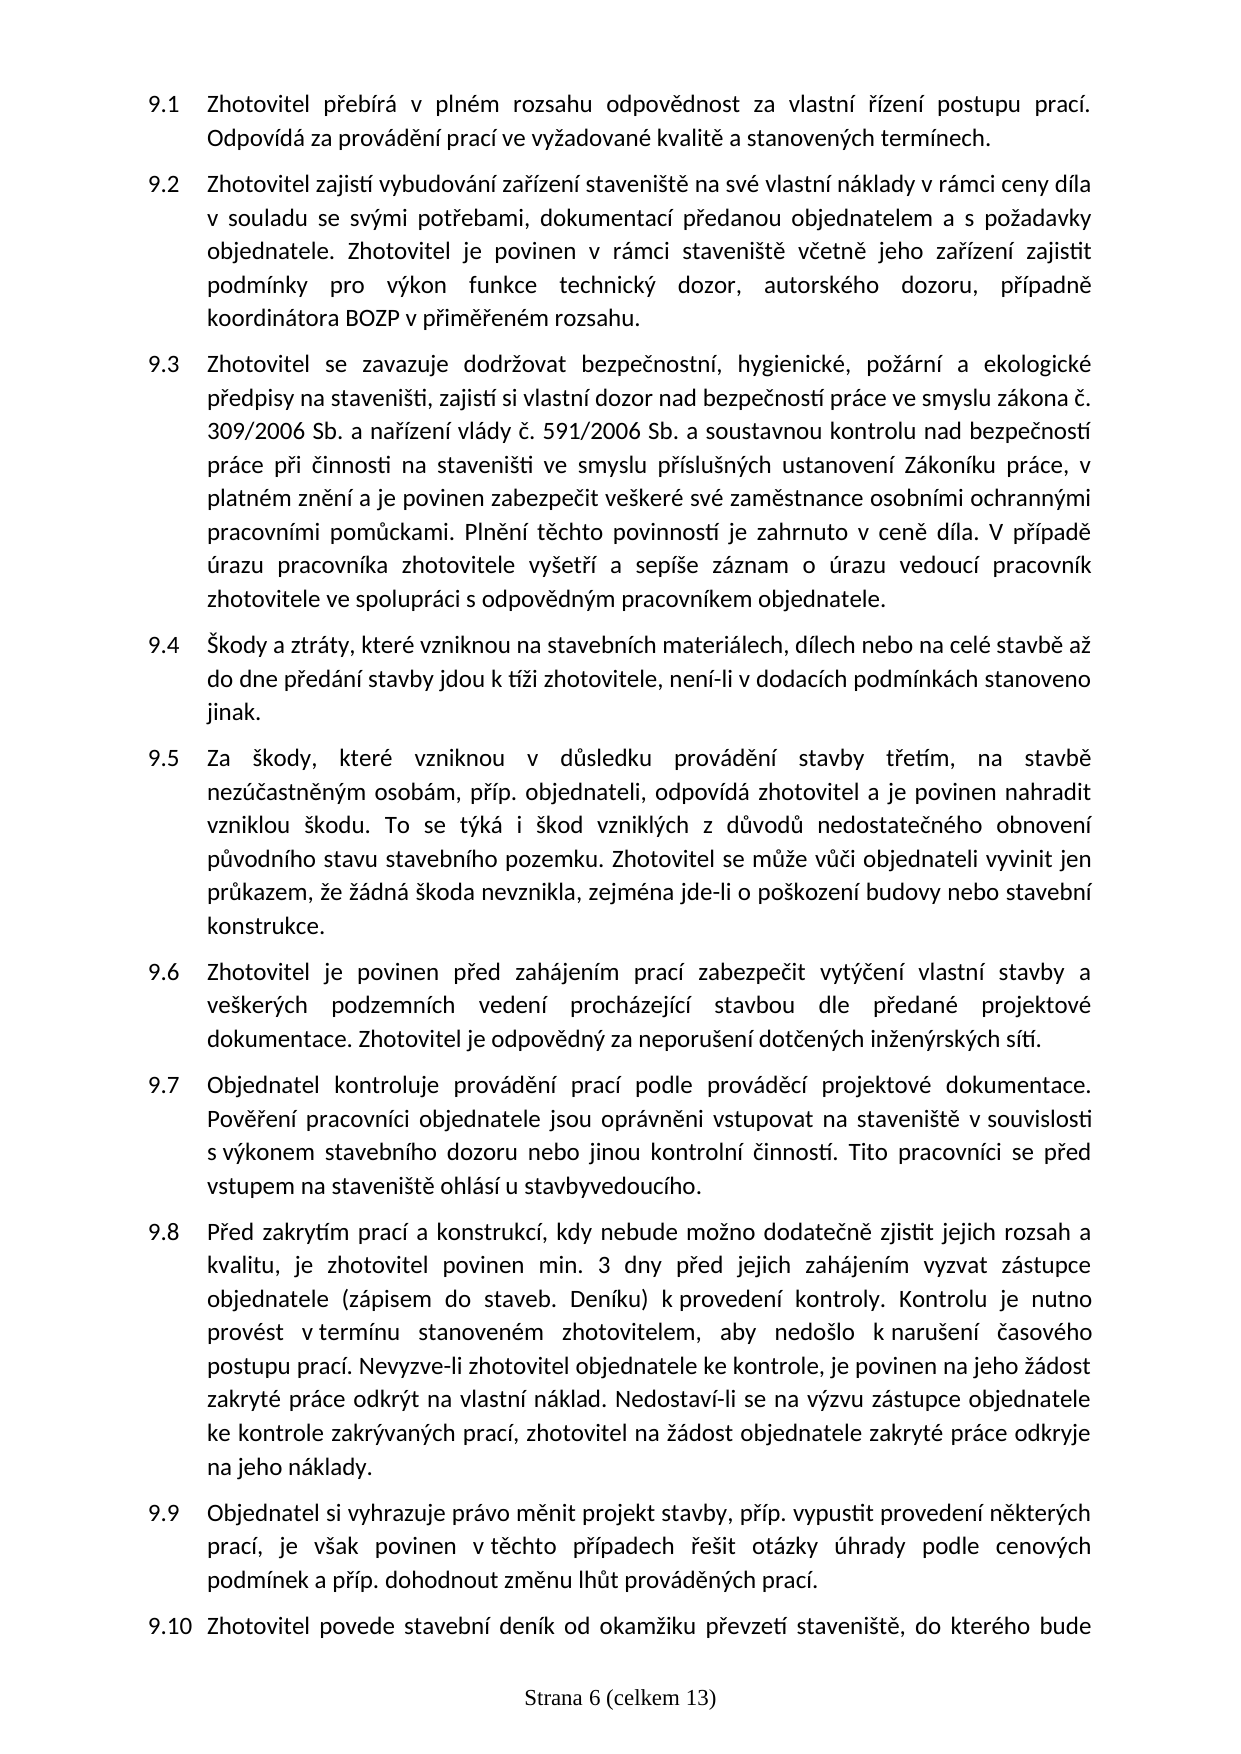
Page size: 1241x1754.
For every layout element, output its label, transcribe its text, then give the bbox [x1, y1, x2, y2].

text 9.2 Zhotovitel zajistí vybudování zařízení staveniště na své vlastní náklady v rámci ceny díla v souladu se svými potřebami, dokumentací předanou objednatelem a s požadavky objednatele. Zhotovitel je povinen v rámci staveniště včetně jeho zařízení zajistit podmínky pro výkon funkce technický dozor, autorského dozoru, případně koordinátora BOZP v přiměřeném rozsahu. [148, 168, 1092, 333]
text 9.6 Zhotovitel je povinen před zahájením prací zabezpečit vytýčení vlastní stavby a veškerých podzemních vedení procházející stavbou dle předané projektové dokumentace. Zhotovitel je odpovědný za neporušení dotčených inženýrských sítí. [148, 956, 1092, 1054]
text 9.5 Za škody, které vzniknou v důsledku provádění stavby třetím, na stavbě nezúčastněným osobám, příp. objednateli, odpovídá zhotovitel a je povinen nahradit vzniklou škodu. To se týká i škod vzniklých z důvodů nedostatečného obnovení původního stavu stavebního pozemku. Zhotovitel se může vůči objednateli vyvinit jen průkazem, že žádná škoda nevznikla, zejména jde-li o poškození budovy nebo stavební konstrukce. [148, 742, 1092, 941]
text 9.9 Objednatel si vyhrazuje právo měnit projekt stavby, příp. vypustit provedení některých prací, je však povinen v těchto případech řešit otázky úhrady podle cenových podmínek a příp. dohodnout změnu lhůt prováděných prací. [148, 1497, 1092, 1594]
text 9.3 Zhotovitel se zavazuje dodržovat bezpečnostní, hygienické, požární a ekologické předpisy na staveništi, zajistí si vlastní dozor nad bezpečností práce ve smyslu zákona č. 309/2006 Sb. a nařízení vlády č. 591/2006 Sb. a soustavnou kontrolu nad bezpečností práce při činnosti na staveništi ve smyslu příslušných ustanovení Zákoníku práce, v platném znění a je povinen zabezpečit veškeré své zaměstnance osobními ochrannými pracovními pomůckami. Plnění těchto povinností je zahrnuto v ceně díla. V případě úrazu pracovníka zhotovitele vyšetří a sepíše záznam o úrazu vedoucí pracovník zhotovitele ve spolupráci s odpovědným pracovníkem objednatele. [148, 348, 1092, 614]
text 9.4 Škody a ztráty, které vzniknou na stavebních materiálech, dílech nebo na celé stavbě až do dne předání stavby jdou k tíži zhotovitele, není-li v dodacích podmínkách stanoveno jinak. [148, 629, 1092, 727]
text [148, 1610, 1092, 1640]
text 9.8 Před zakrytím prací a konstrukcí, kdy nebude možno dodatečně zjistit jejich rozsah a kvalitu, je zhotovitel povinen min. 3 dny před jejich zahájením vyzvat zástupce objednatele (zápisem do staveb. Deníku) k provedení kontroly. Kontrolu je nutno provést v termínu stanoveném zhotovitelem, aby nedošlo k narušení časového postupu prací. Nevyzve-li zhotovitel objednatele ke kontrole, je povinen na jeho žádost zakryté práce odkrýt na vlastní náklad. Nedostaví-li se na výzvu zástupce objednatele ke kontrole zakrývaných prací, zhotovitel na žádost objednatele zakryté práce odkryje na jeho náklady. [148, 1216, 1092, 1481]
text 9.1 Zhotovitel přebírá v plném rozsahu odpovědnost za vlastní řízení postupu prací. Odpovídá za provádění prací ve vyžadované kvalitě a stanovených termínech. [148, 89, 1092, 153]
text 9.7 Objednatel kontroluje provádění prací podle prováděcí projektové dokumentace. Pověření pracovníci objednatele jsou oprávněni vstupovat na staveniště v souvislosti s výkonem stavebního dozoru nebo jinou kontrolní činností. Tito pracovníci se před vstupem na staveniště ohlásí u stavbyvedoucího. [148, 1069, 1092, 1200]
